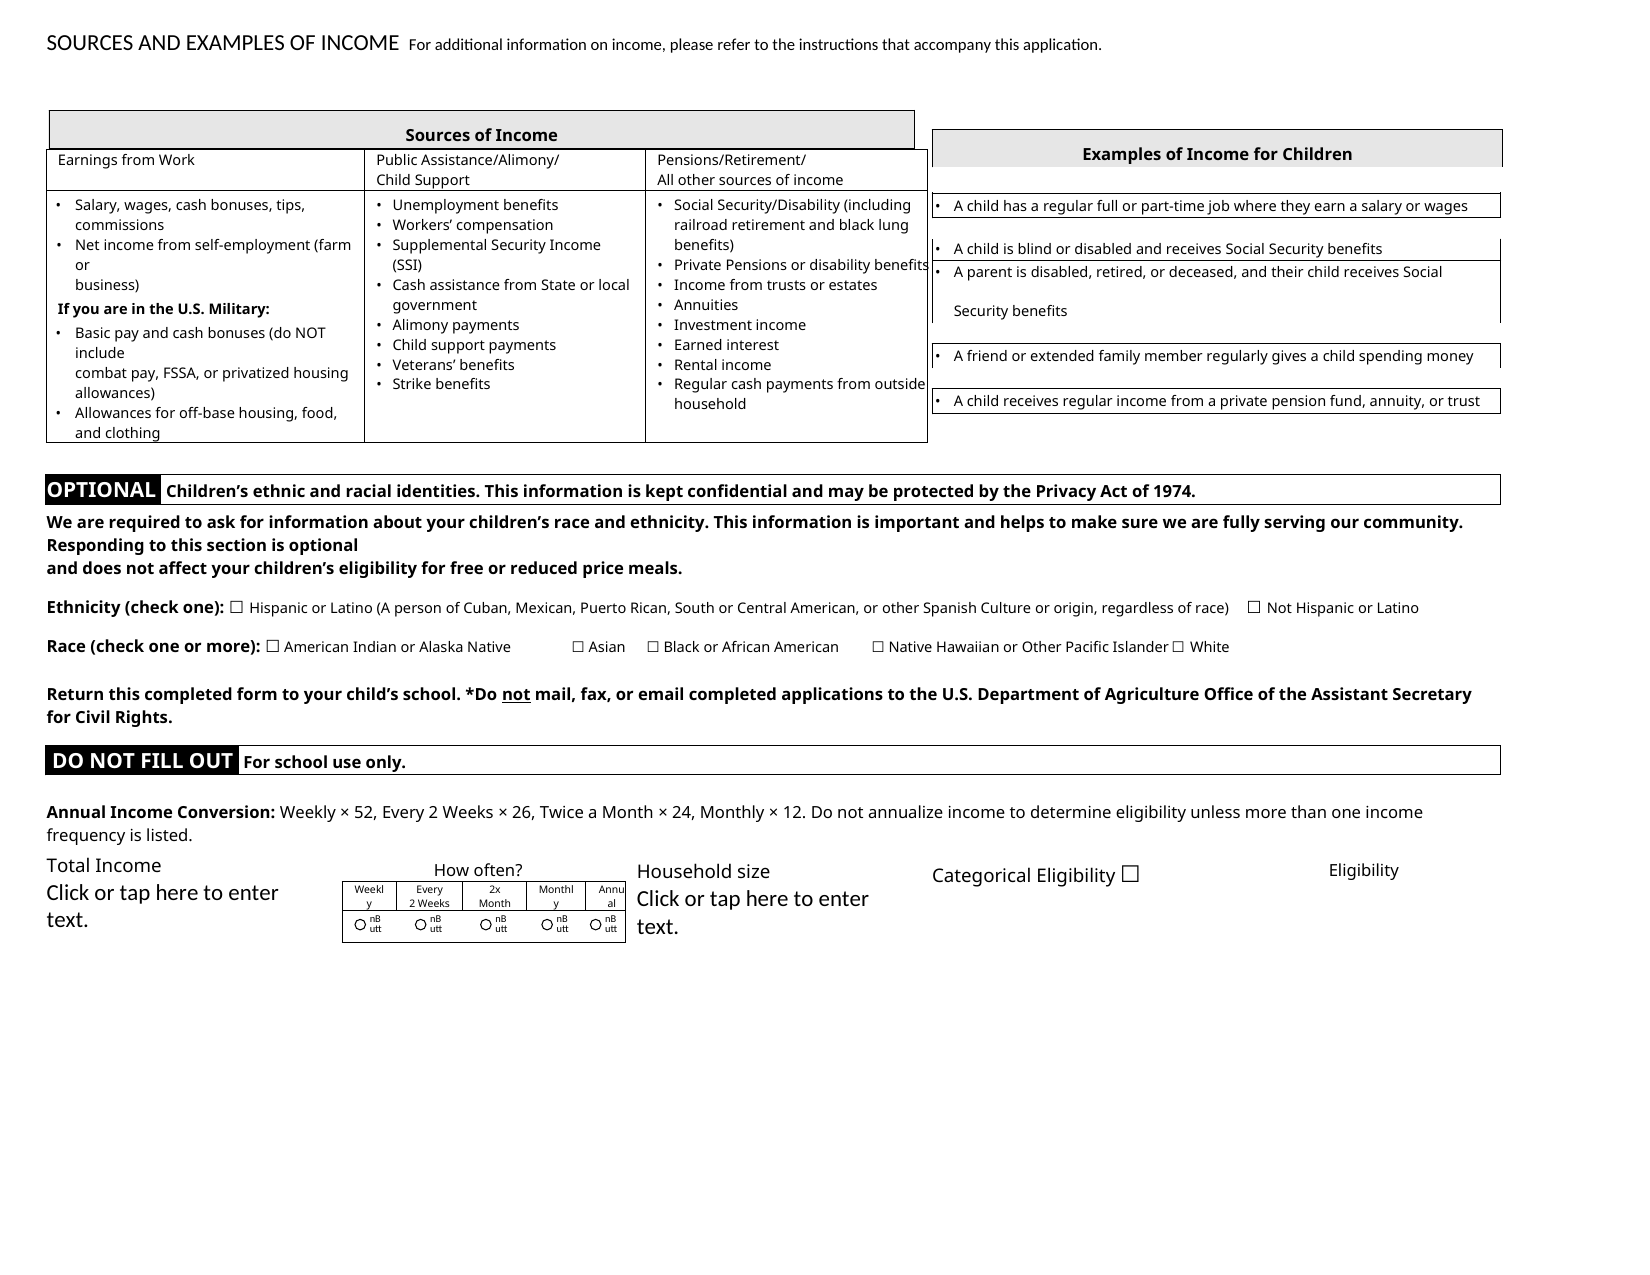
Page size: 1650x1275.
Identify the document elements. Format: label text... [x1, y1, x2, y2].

subtitle DO NOT FILL OUT For school use only. [239, 746, 1500, 774]
table_cell Salary, wages, cash bonuses, tips, commissions Net income from self-employment (farm or business) If you are in the U.S. Military: Basic pay and cash bonuses (do NOT include combat pay, FSSA, or privatized housing allowances) Allowances for off-base housing, food, and clothing [47, 191, 364, 442]
text How often? [342, 858, 614, 881]
subtitle OPTIONAL Children’s ethnic and racial identities. This information is kept confidential and may be protected by the Privacy Act of 1974. [161, 475, 1500, 504]
text We are required to ask for information about your children’s race and ethnicity. This information is important and helps to make sure we are fully serving our community. Responding to this section is optional and does not affect your children’s eligibility for free or reduced price meals. [46, 511, 1500, 579]
table_cell [396, 911, 463, 942]
table_header Earnings from Work [47, 150, 364, 190]
table_cell [527, 911, 585, 942]
table_cell Social Security/Disability (including railroad retirement and black lung benefits) Private Pensions or disability benefits Income from trusts or estates Annuities Investment income Earned interest Rental income Regular cash payments from outside household [646, 191, 927, 442]
table_cell [585, 911, 625, 942]
list A child is blind or disabled and receives Social Security benefits [932, 238, 1500, 260]
table_cell [343, 911, 396, 942]
list A child receives regular income from a private pension fund, annuity, or trust [933, 389, 1500, 413]
table_header Public Assistance/Alimony/ Child Support [365, 150, 645, 190]
text Sources of Income [50, 111, 914, 148]
text Eligibility [1227, 858, 1500, 881]
subtitle SOURCES AND EXAMPLES OF INCOME For additional information on income, please refer to the instructions that accompany this application. [46, 28, 1500, 57]
table_header Weekly [343, 882, 396, 910]
text Examples of Income for Children [933, 130, 1502, 167]
list A friend or extended family member regularly gives a child spending money [933, 344, 1500, 368]
text Total Income [46, 852, 319, 878]
table_header Annual [586, 882, 625, 910]
table_header Every 2 Weeks [397, 882, 462, 910]
table_header Monthly [527, 882, 585, 910]
text Ethnicity (check one): Hispanic or Latino (A person of Cuban, Mexican, Puerto Rican, South or Central American, or other Spanish Culture or origin, regardless of race) Not Hispanic or Latino [46, 596, 1500, 618]
text Return this completed form to your child’s school. *Do not mail, fax, or email completed applications to the U.S. Department of Agriculture Office of the Assistant Secretary for Civil Rights. [46, 683, 1500, 728]
text Annual Income Conversion: Weekly × 52, Every 2 Weeks × 26, Twice a Month × 24, Monthly × 12. Do not annualize income to determine eligibility unless more than one income frequency is listed. [46, 800, 1500, 846]
table_cell Unemployment benefits Workers’ compensation Supplemental Security Income (SSI) Cash assistance from State or local government Alimony payments Child support payments Veterans’ benefits Strike benefits [365, 191, 645, 442]
text Categorical Eligibility [932, 858, 1205, 889]
text Household size [637, 858, 910, 884]
table_cell [463, 911, 527, 942]
list A child has a regular full or part-time job where they earn a salary or wages [933, 194, 1500, 217]
table_header 2x Month [463, 882, 526, 910]
table_header Pensions/Retirement/ All other sources of income [646, 150, 927, 190]
text Race (check one or more): American Indian or Alaska Native Asian Black or African American Native Hawaiian or Other Pacific Islander White [46, 635, 1500, 658]
list A parent is disabled, retired, or deceased, and their child receives Social Security benefits [933, 261, 1500, 323]
